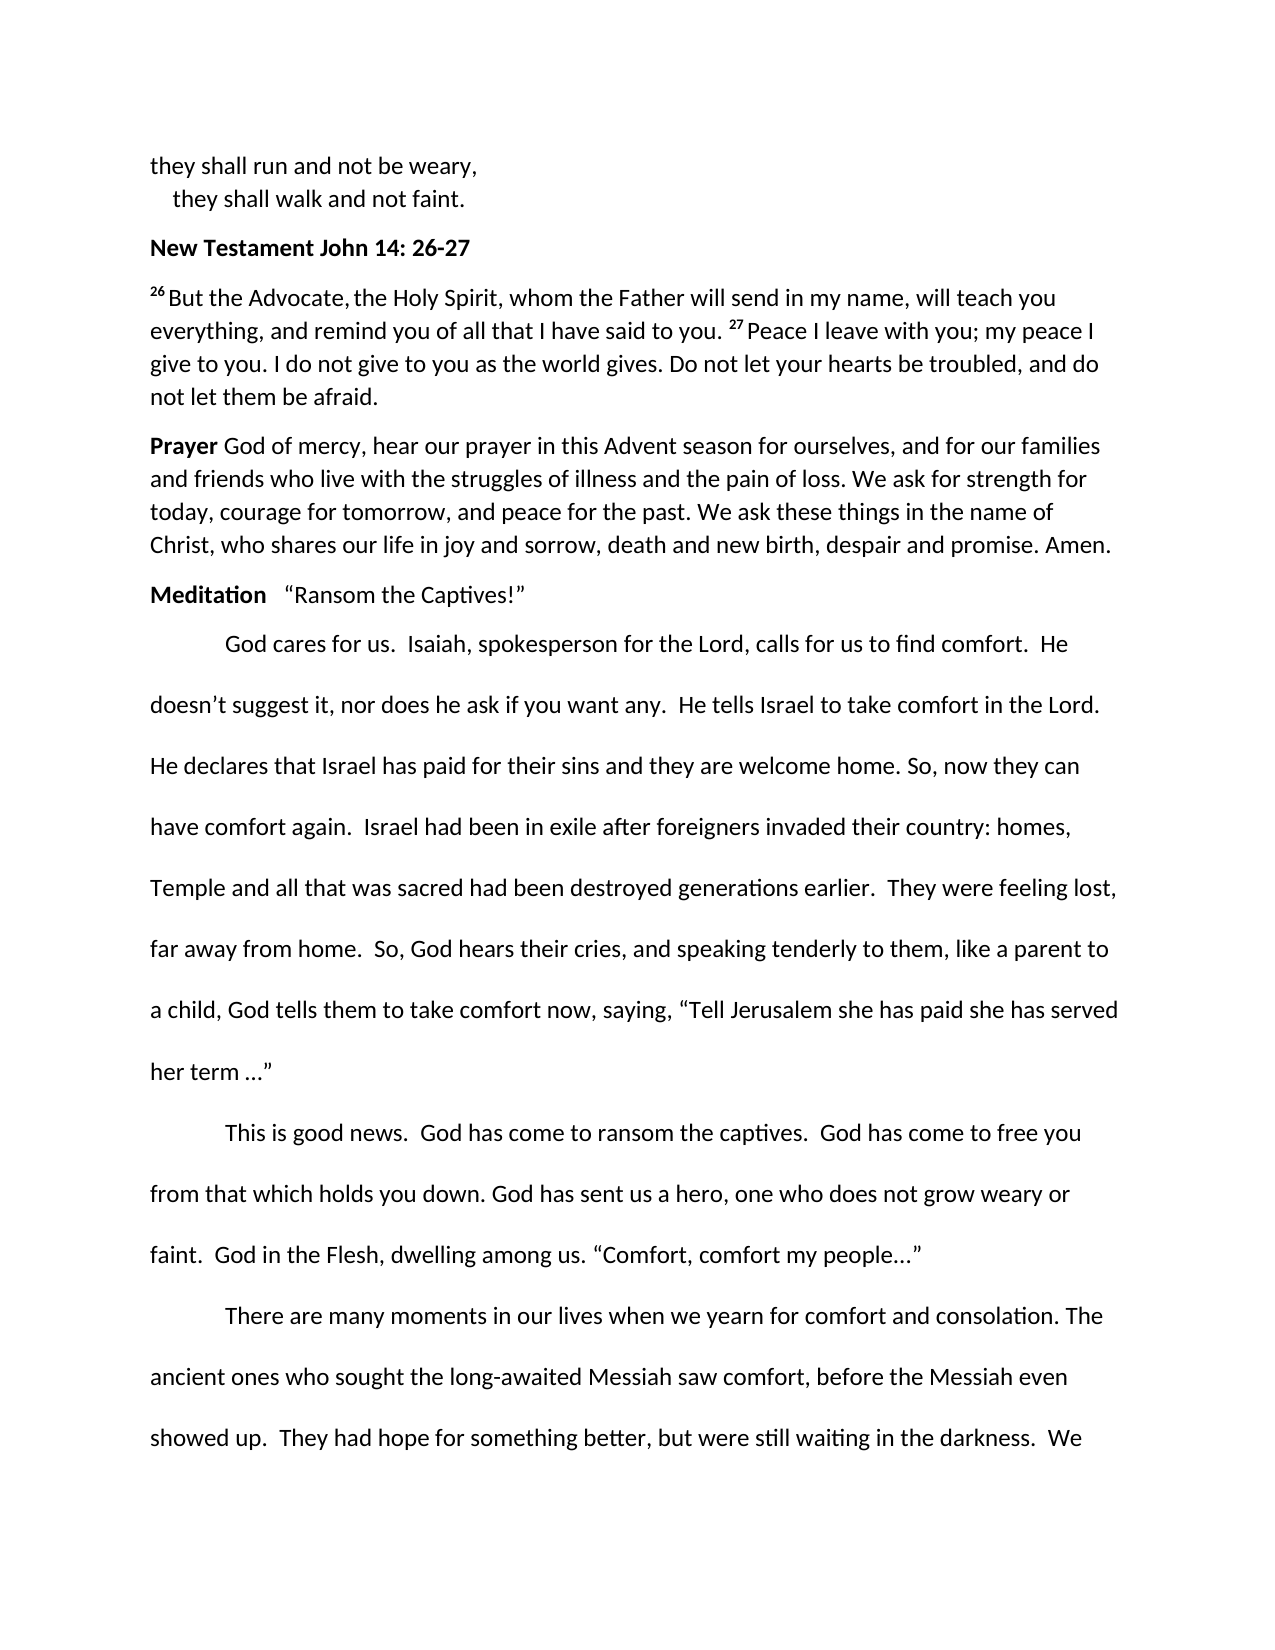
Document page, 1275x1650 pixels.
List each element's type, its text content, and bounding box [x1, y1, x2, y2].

text 26 But the Advocate, the Holy Spirit, whom the Father will send in my name, will teach you everything, and remind you of all that I have said to you. 27 Peace I leave with you; my peace I give to you. I do not give to you as the world gives. Do not let your hearts be troubled, and do not let them be afraid. [150, 282, 1125, 411]
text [150, 150, 1125, 213]
text God cares for us. Isaiah, spokesperson for the Lord, calls for us to find comfort. He doesn’t suggest it, nor does he ask if you want any. He tells Israel to take comfort in the Lord. He declares that Israel has paid for their sins and they are welcome home. So, now they can have comfort again. Israel had been in exile after foreigners invaded their country: homes, Temple and all that was sacred had been destroyed generations earlier. They were feeling lost, far away from home. So, God hears their cries, and speaking tenderly to them, like a parent to a child, God tells them to take comfort now, saying, “Tell Jerusalem she has paid she has served her term …” [150, 628, 1125, 1086]
text This is good news. God has come to ransom the captives. God has come to free you from that which holds you down. God has sent us a hero, one who does not grow weary or faint. God in the Flesh, dwelling among us. “Comfort, comfort my people...” [150, 1117, 1125, 1269]
text New Testament John 14: 26-27 [150, 232, 1125, 263]
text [150, 1300, 1125, 1452]
text Meditation “Ransom the Captives!” [150, 579, 1125, 609]
text Prayer God of mercy, hear our prayer in this Advent season for ourselves, and for our families and friends who live with the struggles of illness and the pain of loss. We ask for strength for today, courage for tomorrow, and peace for the past. We ask these things in the name of Christ, who shares our life in joy and sorrow, death and new birth, despair and promise. Amen. [150, 430, 1125, 560]
